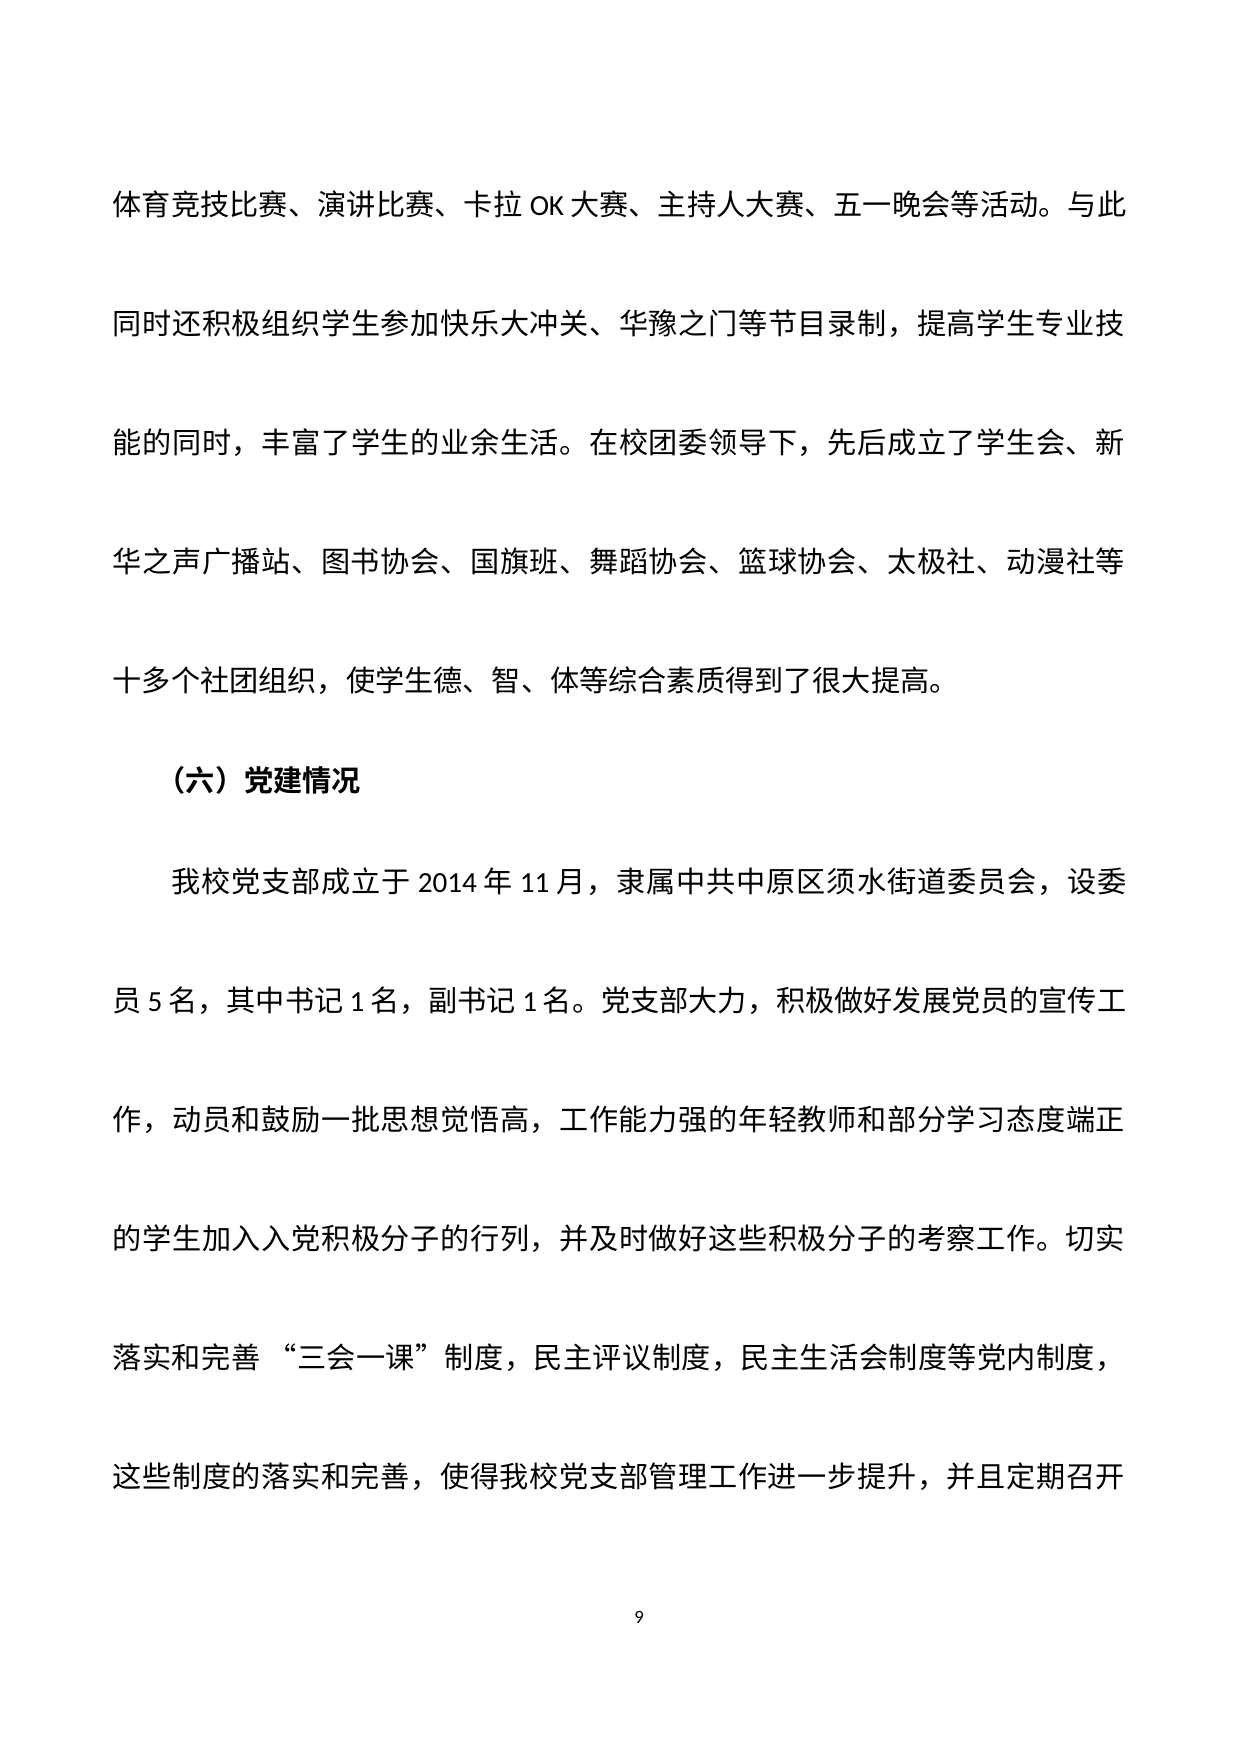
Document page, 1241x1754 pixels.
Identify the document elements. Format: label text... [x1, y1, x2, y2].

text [112, 163, 1128, 718]
subtitle （六）党建情况 [112, 739, 1128, 819]
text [112, 840, 1128, 1514]
